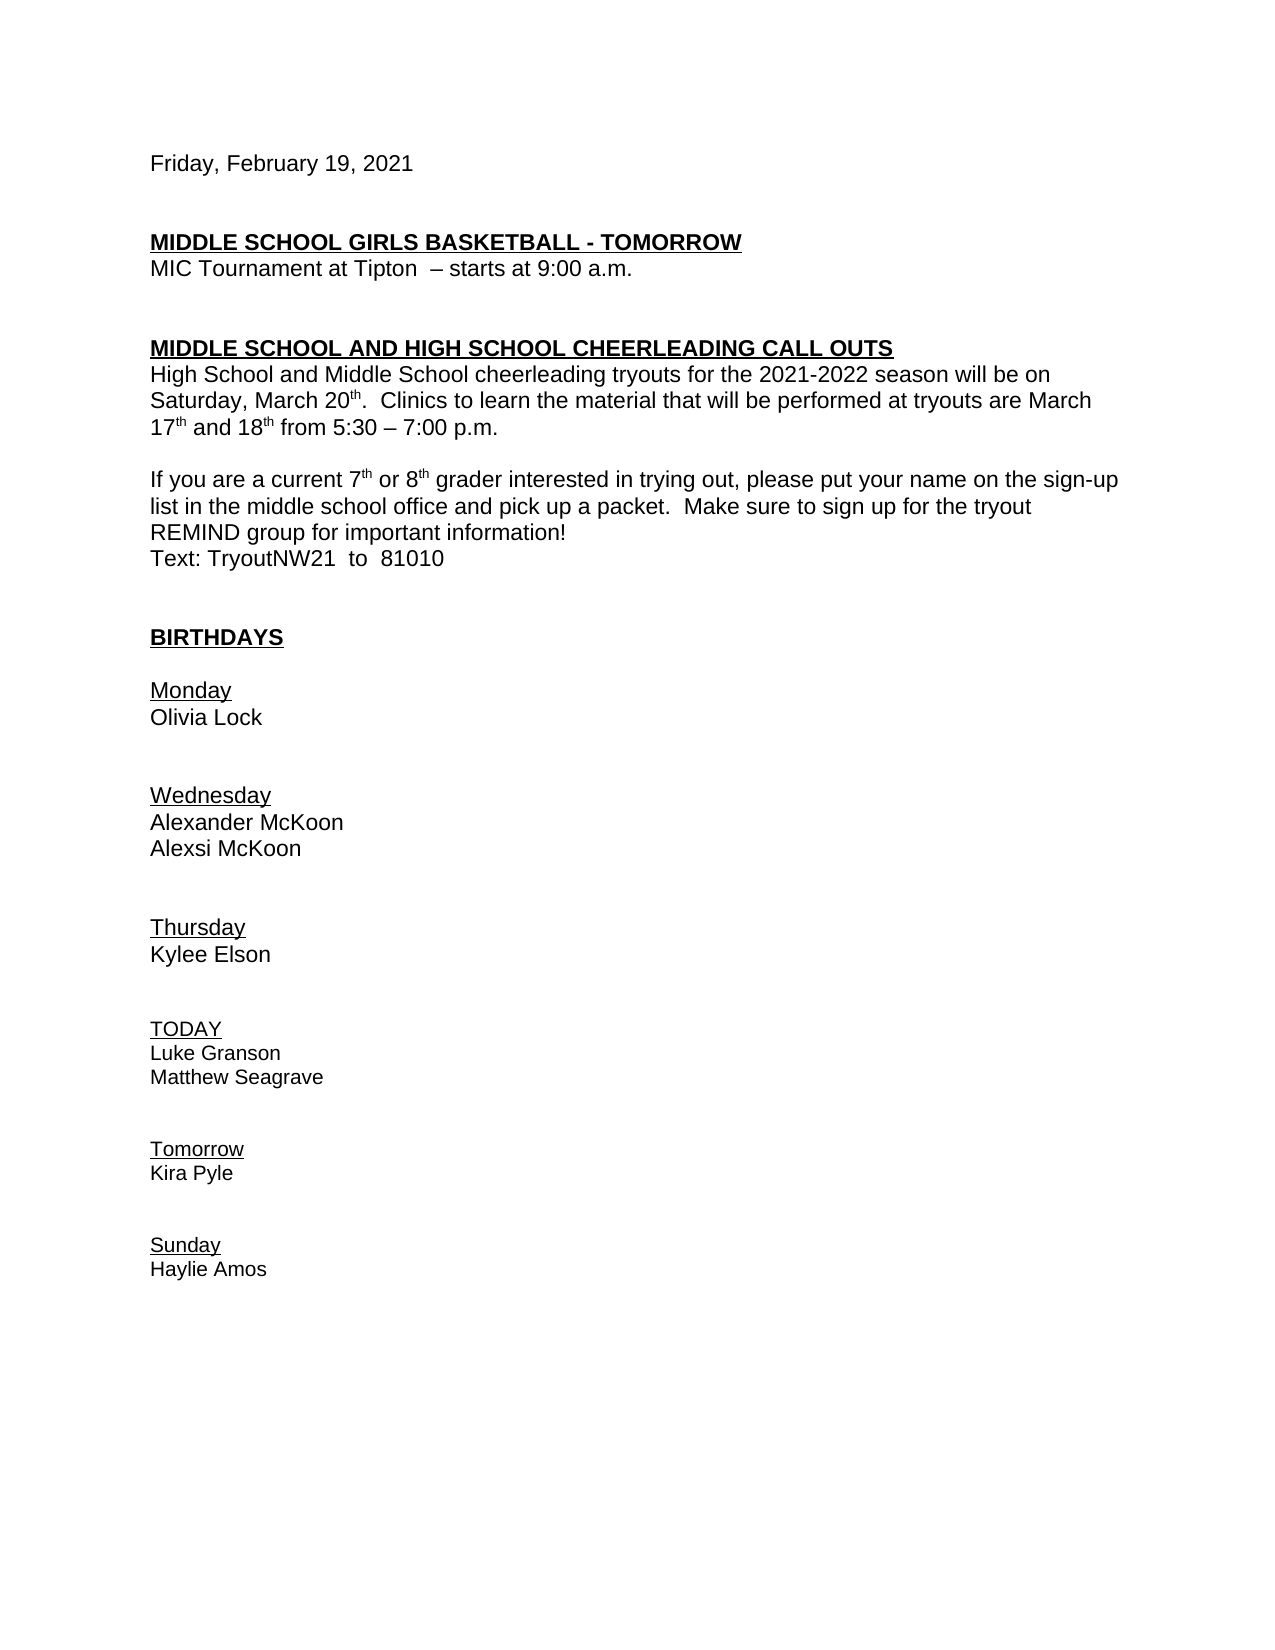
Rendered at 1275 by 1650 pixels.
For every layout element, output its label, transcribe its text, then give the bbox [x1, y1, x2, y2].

text MIC Tournament at Tipton – starts at 9:00 a.m. [150, 255, 1125, 282]
text Sunday [150, 1233, 1125, 1257]
text MIDDLE SCHOOL AND HIGH SCHOOL CHEERLEADING CALL OUTS [150, 334, 1125, 361]
text Friday, February 19, 2021 [150, 150, 1125, 176]
text MIDDLE SCHOOL GIRLS BASKETBALL - TOMORROW [150, 229, 1125, 255]
text Text: TryoutNW21 to 81010 [150, 545, 1125, 572]
text Wednesday [150, 782, 1125, 809]
text Alexander McKoon [150, 809, 1125, 835]
text Haylie Amos [150, 1257, 1125, 1281]
text Tomorrow [150, 1137, 1125, 1161]
text Luke Granson [150, 1041, 1125, 1065]
text Kylee Elson [150, 941, 1125, 967]
text High School and Middle School cheerleading tryouts for the 2021-2022 season will be on Saturday, March 20th. Clinics to learn the material that will be performed at tryouts are March 17th and 18th from 5:30 – 7:00 p.m. [150, 361, 1125, 440]
text TODAY [150, 1017, 1125, 1041]
text Matthew Seagrave [150, 1065, 1125, 1089]
text Thursday [150, 914, 1125, 941]
text Kira Pyle [150, 1161, 1125, 1185]
text BIRTHDAYS [150, 624, 1125, 651]
text Olivia Lock [150, 703, 1125, 730]
text Alexsi McKoon [150, 835, 1125, 862]
text Monday [150, 677, 1125, 703]
text If you are a current 7th or 8th grader interested in trying out, please put your name on the sign-up list in the middle school office and pick up a packet. Make sure to sign up for the tryout REMIND group for important information! [150, 466, 1125, 545]
